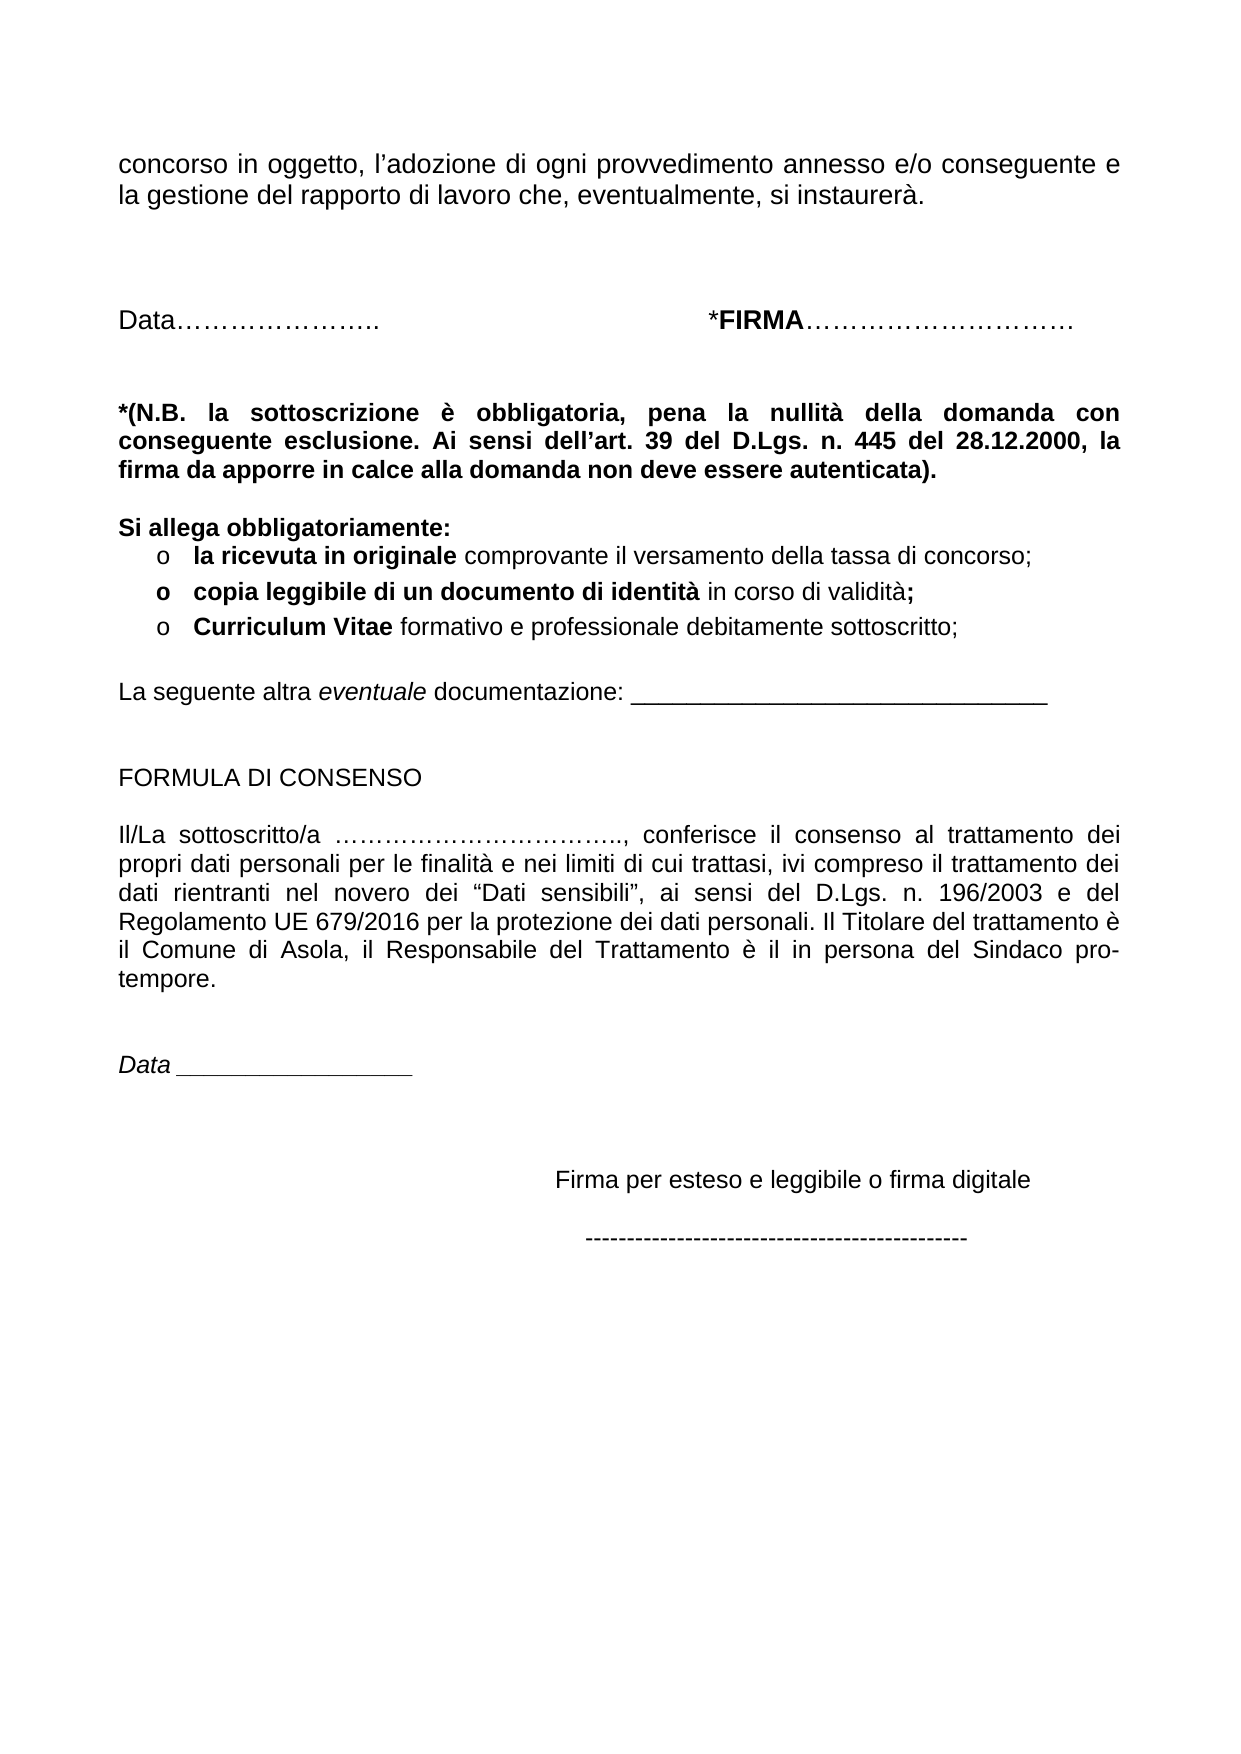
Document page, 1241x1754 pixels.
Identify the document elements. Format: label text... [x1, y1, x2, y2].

list la ricevuta in originale comprovante il versamento della tassa di concorso; [156, 541, 1122, 572]
text ---------------------------------------------- [118, 1223, 1122, 1252]
list Curriculum Vitae formativo e professionale debitamente sottoscritto; [156, 612, 1122, 643]
list copia leggibile di un documento di identità in corso di validità; [156, 577, 1122, 608]
text Il/La sottoscritto/a …………………………….., conferisce il consenso al trattamento dei propri dati personali per le finalità e nei limiti di cui trattasi, ivi compreso il trattamento dei dati rientranti nel novero dei “Dati sensibili”, ai sensi del D.Lgs. n. 196/2003 e del Regolamento UE 679/2016 per la protezione dei dati personali. Il Titolare del trattamento è il Comune di Asola, il Responsabile del Trattamento è il in persona del Sindaco pro-tempore. [118, 820, 1122, 993]
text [118, 148, 1122, 210]
text Si allega obbligatoriamente: [118, 513, 1122, 541]
text FORMULA DI CONSENSO [118, 763, 1122, 792]
text Data………………….. *FIRMA………………………… [118, 304, 1122, 335]
text *(N.B. la sottoscrizione è obbligatoria, pena la nullità della domanda con conseguente esclusione. Ai sensi dell’art. 39 del D.Lgs. n. 445 del 28.12.2000, la firma da apporre in calce alla domanda non deve essere autenticata). [118, 398, 1122, 484]
text Data _________________ [118, 1050, 1122, 1079]
text Firma per esteso e leggibile o firma digitale [118, 1165, 1122, 1194]
text La seguente altra eventuale documentazione: ______________________________ [118, 677, 1122, 705]
